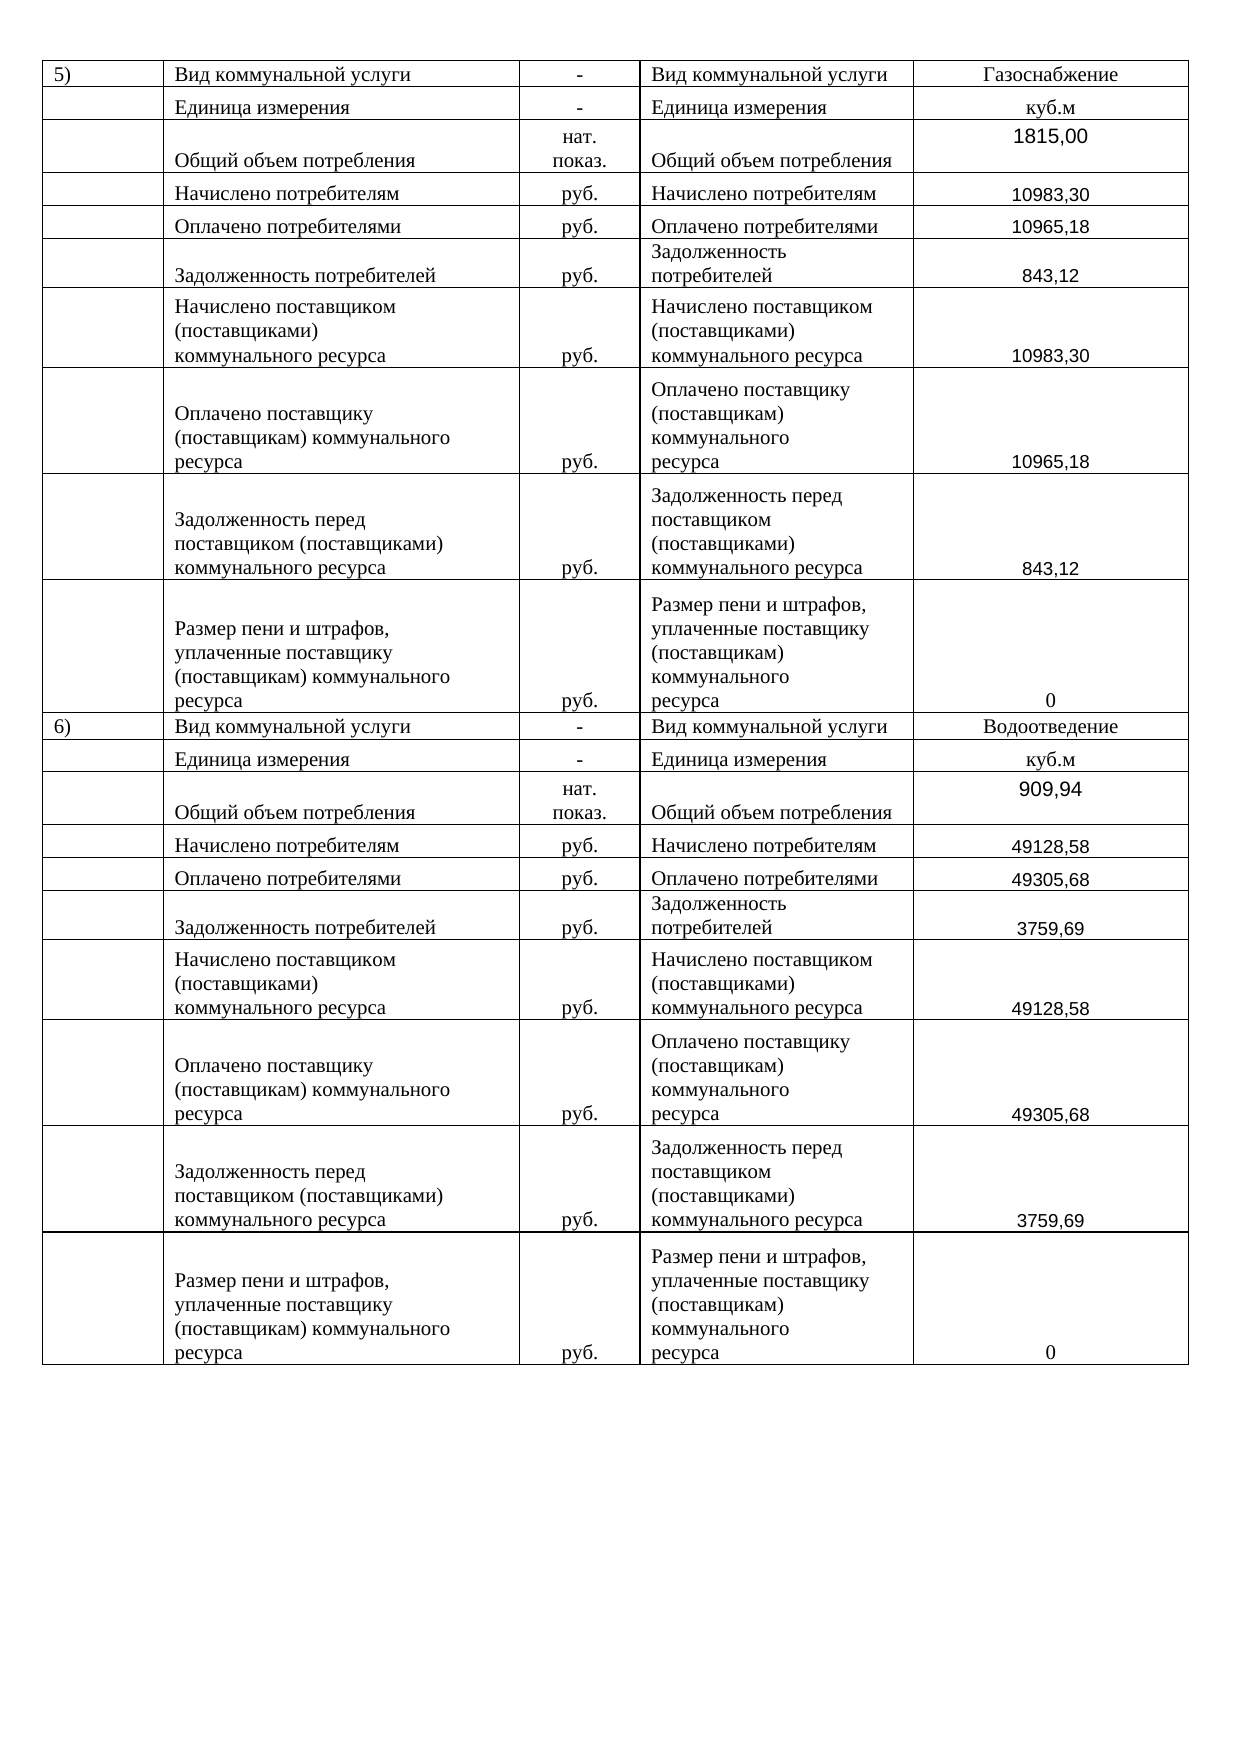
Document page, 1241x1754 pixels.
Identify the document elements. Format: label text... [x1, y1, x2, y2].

table_cell Единица измерения [164, 740, 519, 771]
table_cell Оплачено поставщику (поставщикам) коммунального ресурса [641, 368, 913, 473]
table_cell [43, 239, 163, 287]
table_cell [43, 1126, 163, 1231]
table_cell Начислено потребителям [164, 825, 519, 857]
table_cell [43, 940, 163, 1019]
table_cell Общий объем потребления [641, 772, 913, 824]
table_cell куб.м [914, 740, 1188, 771]
table_cell Задолженность перед поставщиком (поставщиками) коммунального ресурса [641, 1126, 913, 1231]
table_cell Размер пени и штрафов, уплаченные поставщику (поставщикам) коммунального ресурса [164, 580, 519, 712]
table_cell Задолженность потребителей [164, 239, 519, 287]
table_header 5) [43, 61, 163, 86]
table_cell [43, 1020, 163, 1125]
table_cell Единица измерения [641, 740, 913, 771]
table_header Вид коммунальной услуги [164, 61, 519, 86]
table_cell [43, 891, 163, 939]
table_cell [43, 1233, 163, 1364]
table_cell руб. [520, 239, 639, 287]
table_cell Начислено поставщиком (поставщиками) коммунального ресурса [164, 940, 519, 1019]
table_cell [43, 87, 163, 119]
table_cell - [520, 87, 639, 119]
table_cell 909,94 [914, 772, 1188, 824]
table_cell Вид коммунальной услуги [641, 713, 913, 738]
table_cell Задолженность перед поставщиком (поставщиками) коммунального ресурса [164, 474, 519, 579]
table_cell руб. [520, 940, 639, 1019]
table_header - [520, 61, 639, 86]
table_cell 49305,68 [914, 1020, 1188, 1125]
table_cell - [520, 740, 639, 771]
table_cell 6) [43, 713, 163, 738]
table_cell Задолженность потребителей [641, 891, 913, 939]
table_cell руб. [520, 206, 639, 238]
table_cell Единица измерения [164, 87, 519, 119]
table_cell руб. [520, 1233, 639, 1364]
table_cell руб. [520, 891, 639, 939]
table_cell - [520, 713, 639, 738]
table_cell Общий объем потребления [641, 120, 913, 172]
table_cell 10983,30 [914, 288, 1188, 367]
table_cell 0 [914, 580, 1188, 712]
table_cell Оплачено поставщику (поставщикам) коммунального ресурса [164, 368, 519, 473]
table_header Вид коммунальной услуги [641, 61, 913, 86]
table_cell Оплачено потребителями [641, 858, 913, 890]
table_cell Единица измерения [641, 87, 913, 119]
table_header Газоснабжение [914, 61, 1188, 86]
table_cell 49305,68 [914, 858, 1188, 890]
table_cell [43, 173, 163, 205]
table_cell 843,12 [914, 474, 1188, 579]
table_cell [43, 825, 163, 857]
table_cell Оплачено потребителями [164, 206, 519, 238]
table_cell [43, 288, 163, 367]
table_cell руб. [520, 825, 639, 857]
table_cell Задолженность потребителей [641, 239, 913, 287]
table_cell Оплачено потребителями [641, 206, 913, 238]
table_cell 843,12 [914, 239, 1188, 287]
table_cell 3759,69 [914, 1126, 1188, 1231]
table_cell руб. [520, 288, 639, 367]
table_cell руб. [520, 368, 639, 473]
table_cell руб. [520, 580, 639, 712]
table_cell Размер пени и штрафов, уплаченные поставщику (поставщикам) коммунального ресурса [641, 580, 913, 712]
table_cell [43, 368, 163, 473]
table_cell Оплачено поставщику (поставщикам) коммунального ресурса [164, 1020, 519, 1125]
table_cell Размер пени и штрафов, уплаченные поставщику (поставщикам) коммунального ресурса [641, 1233, 913, 1364]
table_cell Начислено потребителям [164, 173, 519, 205]
table_cell [43, 474, 163, 579]
table_cell Задолженность перед поставщиком (поставщиками) коммунального ресурса [641, 474, 913, 579]
table_cell 0 [914, 1233, 1188, 1364]
table_cell Общий объем потребления [164, 120, 519, 172]
table_cell 3759,69 [914, 891, 1188, 939]
table_cell 10983,30 [914, 173, 1188, 205]
table_cell Общий объем потребления [164, 772, 519, 824]
table_cell Задолженность потребителей [164, 891, 519, 939]
table_cell Вид коммунальной услуги [164, 713, 519, 738]
table_cell Начислено поставщиком (поставщиками) коммунального ресурса [164, 288, 519, 367]
table_cell нат. показ. [520, 772, 639, 824]
table_cell Размер пени и штрафов, уплаченные поставщику (поставщикам) коммунального ресурса [164, 1233, 519, 1364]
table_cell Оплачено поставщику (поставщикам) коммунального ресурса [641, 1020, 913, 1125]
table_cell 10965,18 [914, 368, 1188, 473]
table_cell Начислено поставщиком (поставщиками) коммунального ресурса [641, 940, 913, 1019]
table_cell Оплачено потребителями [164, 858, 519, 890]
table_cell Начислено поставщиком (поставщиками) коммунального ресурса [641, 288, 913, 367]
table_cell руб. [520, 1020, 639, 1125]
table_cell 49128,58 [914, 825, 1188, 857]
table_cell [43, 858, 163, 890]
table_cell руб. [520, 1126, 639, 1231]
table_cell Начислено потребителям [641, 173, 913, 205]
table_cell [43, 740, 163, 771]
table_cell куб.м [914, 87, 1188, 119]
table_cell [43, 120, 163, 172]
table_cell Начислено потребителям [641, 825, 913, 857]
table_cell руб. [520, 474, 639, 579]
table_cell [43, 772, 163, 824]
table_cell [43, 580, 163, 712]
table_cell руб. [520, 858, 639, 890]
table_cell 10965,18 [914, 206, 1188, 238]
table_cell нат. показ. [520, 120, 639, 172]
table_cell руб. [520, 173, 639, 205]
table_cell Водоотведение [914, 713, 1188, 738]
table_cell 49128,58 [914, 940, 1188, 1019]
table_cell [43, 206, 163, 238]
table_cell Задолженность перед поставщиком (поставщиками) коммунального ресурса [164, 1126, 519, 1231]
table_cell 1815,00 [914, 120, 1188, 172]
